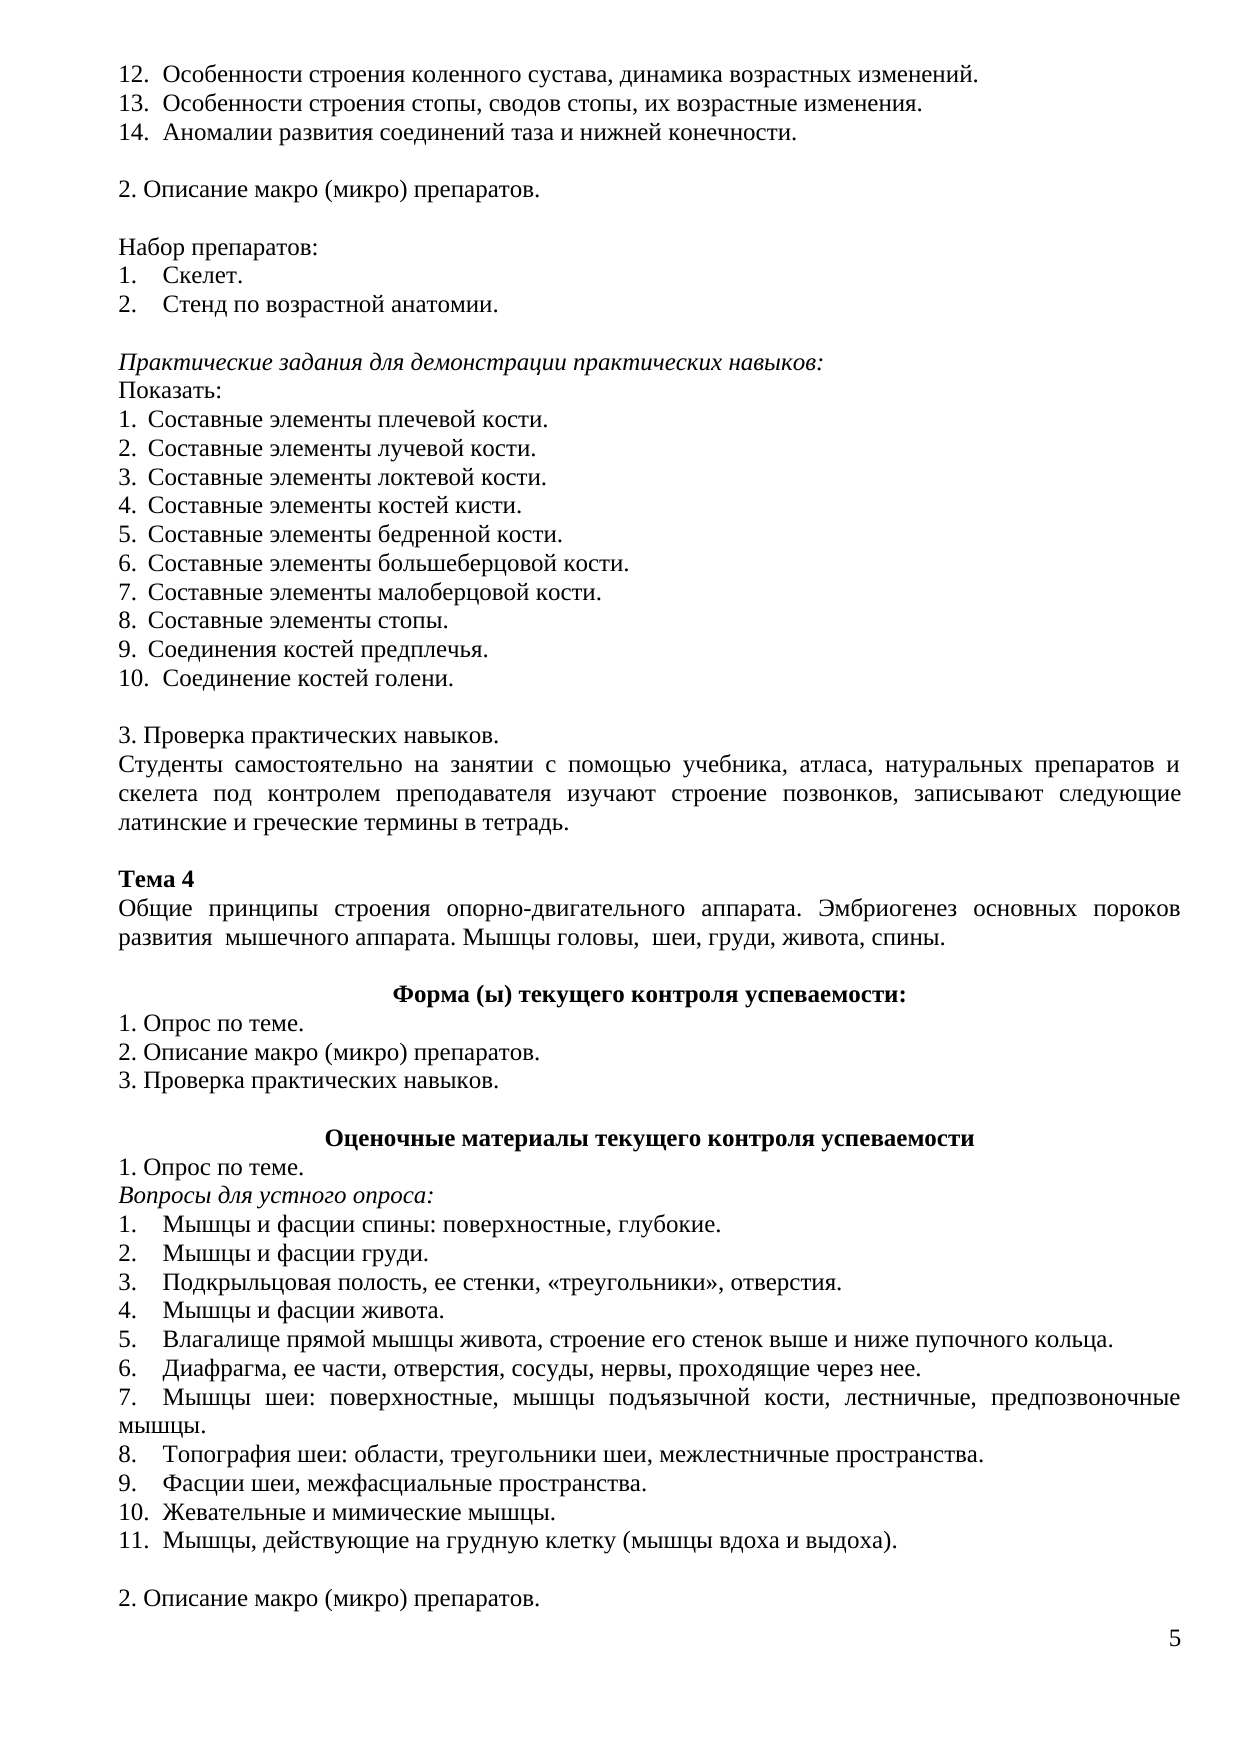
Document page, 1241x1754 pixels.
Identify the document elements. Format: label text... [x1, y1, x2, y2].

list Топография шеи: области, треугольники шеи, межлестничные пространства. [118, 1439, 1181, 1468]
list Влагалище прямой мышцы живота, строение его стенок выше и ниже пупочного кольца. [118, 1324, 1181, 1353]
list Соединения костей предплечья. [118, 634, 1181, 663]
list Жевательные и мимические мышцы. [118, 1497, 1181, 1525]
text 2. Описание макро (микро) препаратов. [118, 1583, 1181, 1612]
text 13. Особенности строения стопы, сводов стопы, их возрастные изменения. [118, 88, 1181, 117]
list Составные элементы большеберцовой кости. [118, 548, 1181, 577]
list Стенд по возрастной анатомии. [118, 289, 1172, 318]
list Скелет. [118, 260, 1172, 289]
text Показать: [118, 375, 1181, 404]
text 2. Описание макро (микро) препаратов. [118, 1037, 1181, 1065]
list Составные элементы локтевой кости. [118, 462, 1181, 490]
list Мышцы и фасции живота. [118, 1295, 1181, 1324]
list Соединение костей голени. [118, 663, 1181, 692]
text Общие принципы строения опорно-двигательного аппарата. Эмбриогенез основных пороков развития мышечного аппарата. Мышцы головы, шеи, груди, живота, спины. [118, 893, 1181, 950]
text Форма (ы) текущего контроля успеваемости: [118, 979, 1181, 1008]
text 12. Особенности строения коленного сустава, динамика возрастных изменений. [118, 59, 1181, 88]
list Мышцы и фасции груди. [118, 1238, 1181, 1267]
list Мышцы шеи: поверхностные, мышцы подъязычной кости, лестничные, предпозвоночные мышцы. [118, 1382, 1181, 1439]
text 14. Аномалии развития соединений таза и нижней конечности. [118, 117, 1181, 145]
list Составные элементы лучевой кости. [118, 433, 1181, 462]
list Составные элементы малоберцовой кости. [118, 577, 1181, 605]
list Фасции шеи, межфасциальные пространства. [118, 1468, 1181, 1497]
text Тема 4 [118, 864, 1181, 893]
list Составные элементы стопы. [118, 605, 1181, 634]
list Диафрагма, ее части, отверстия, сосуды, нервы, проходящие через нее. [118, 1353, 1181, 1382]
text Вопросы для устного опроса: [118, 1180, 1181, 1209]
text 1. Опрос по теме. [118, 1152, 1181, 1180]
text Студенты самостоятельно на занятии с помощью учебника, атласа, натуральных препаратов и скелета под контролем преподавателя изучают строение позвонков, записывают следующие латинские и греческие термины в тетрадь. [118, 749, 1181, 835]
text 2. Описание макро (микро) препаратов. [118, 174, 1181, 203]
text Набор препаратов: [118, 232, 1181, 260]
list Составные элементы плечевой кости. [118, 404, 1181, 433]
list Составные элементы бедренной кости. [118, 519, 1181, 548]
text Оценочные материалы текущего контроля успеваемости [118, 1123, 1181, 1152]
list Подкрыльцовая полость, ее стенки, «треугольники», отверстия. [118, 1267, 1181, 1295]
list Составные элементы костей кисти. [118, 490, 1181, 519]
list Мышцы и фасции спины: поверхностные, глубокие. [118, 1209, 1181, 1238]
text 3. Проверка практических навыков. [118, 720, 1181, 749]
text 3. Проверка практических навыков. [118, 1065, 1181, 1094]
list Мышцы, действующие на грудную клетку (мышцы вдоха и выдоха). [118, 1525, 1181, 1554]
text 1. Опрос по теме. [118, 1008, 1181, 1037]
text Практические задания для демонстрации практических навыков: [118, 347, 1181, 375]
